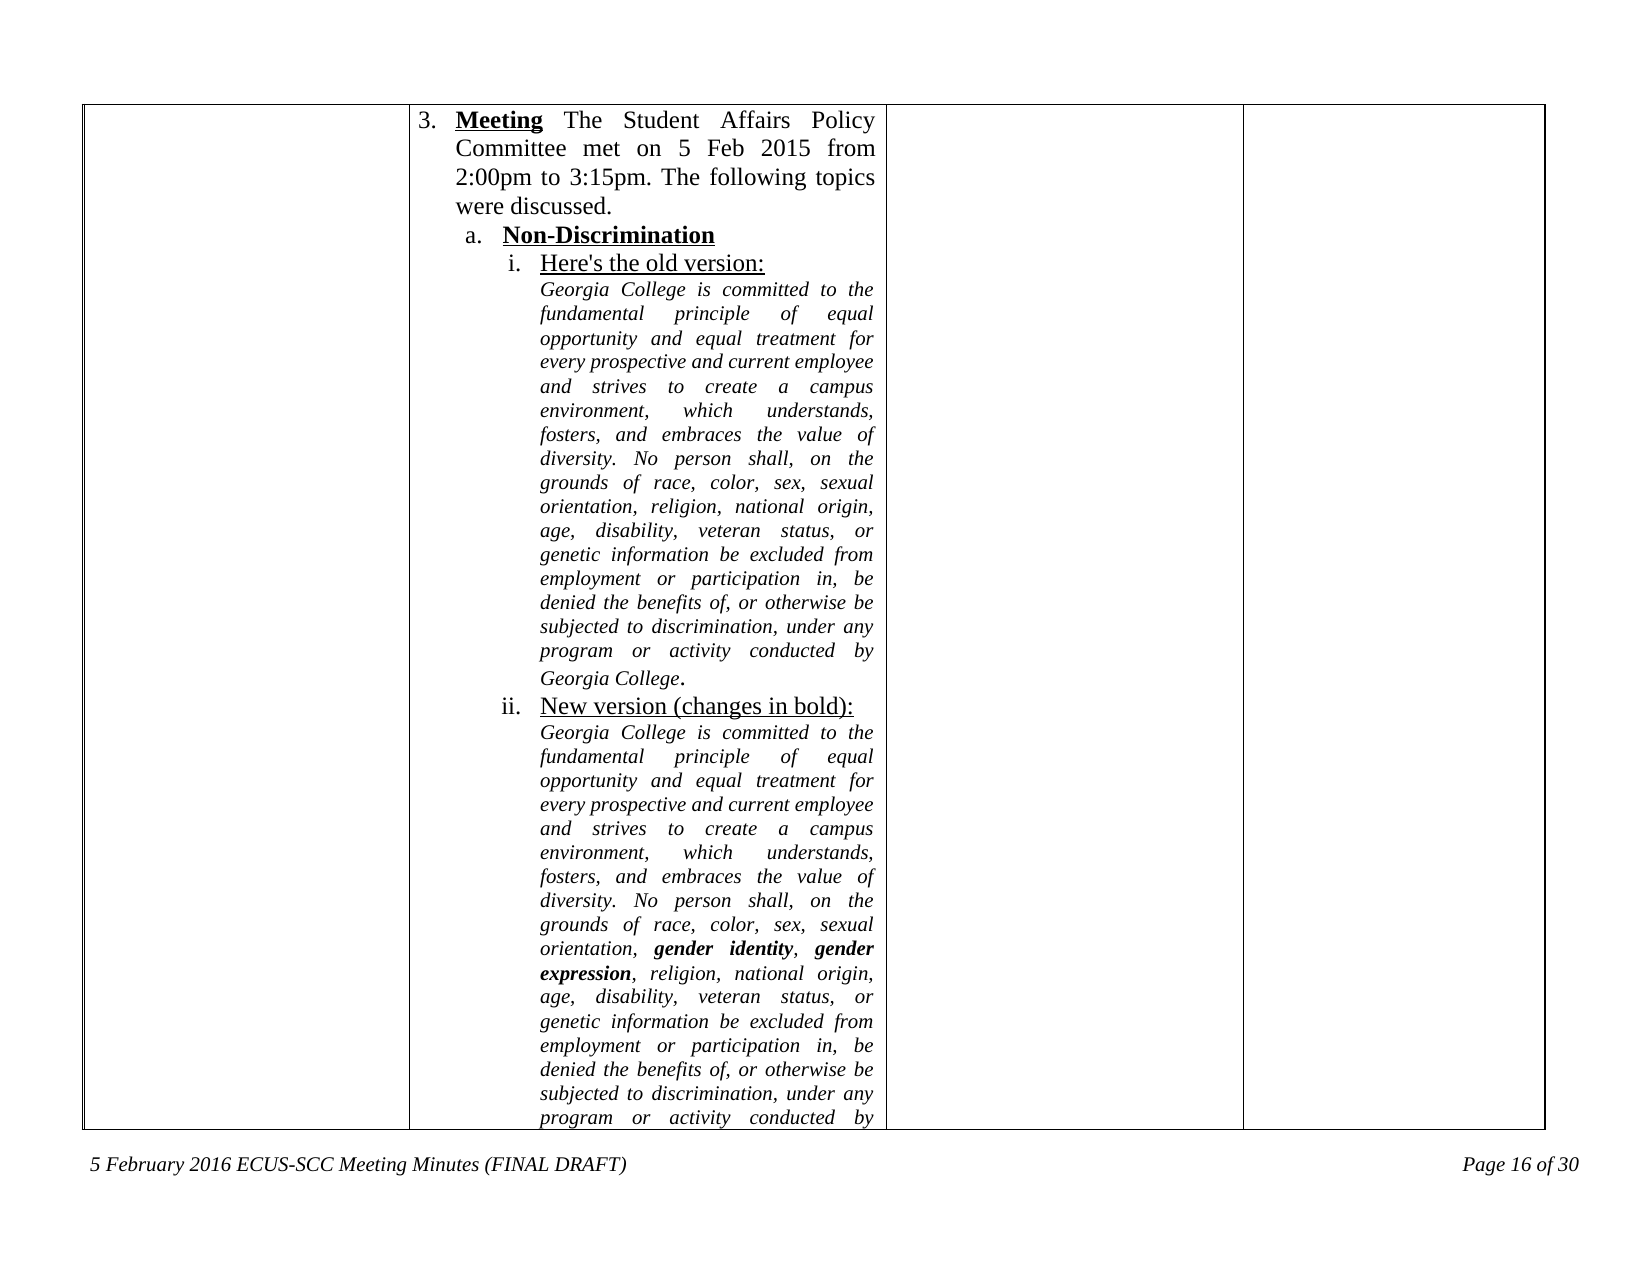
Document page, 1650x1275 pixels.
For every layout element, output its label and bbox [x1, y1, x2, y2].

table_cell [887, 105, 1243, 1129]
table_cell [410, 105, 886, 1129]
table_cell [1244, 105, 1544, 1129]
table_cell [85, 105, 409, 1129]
